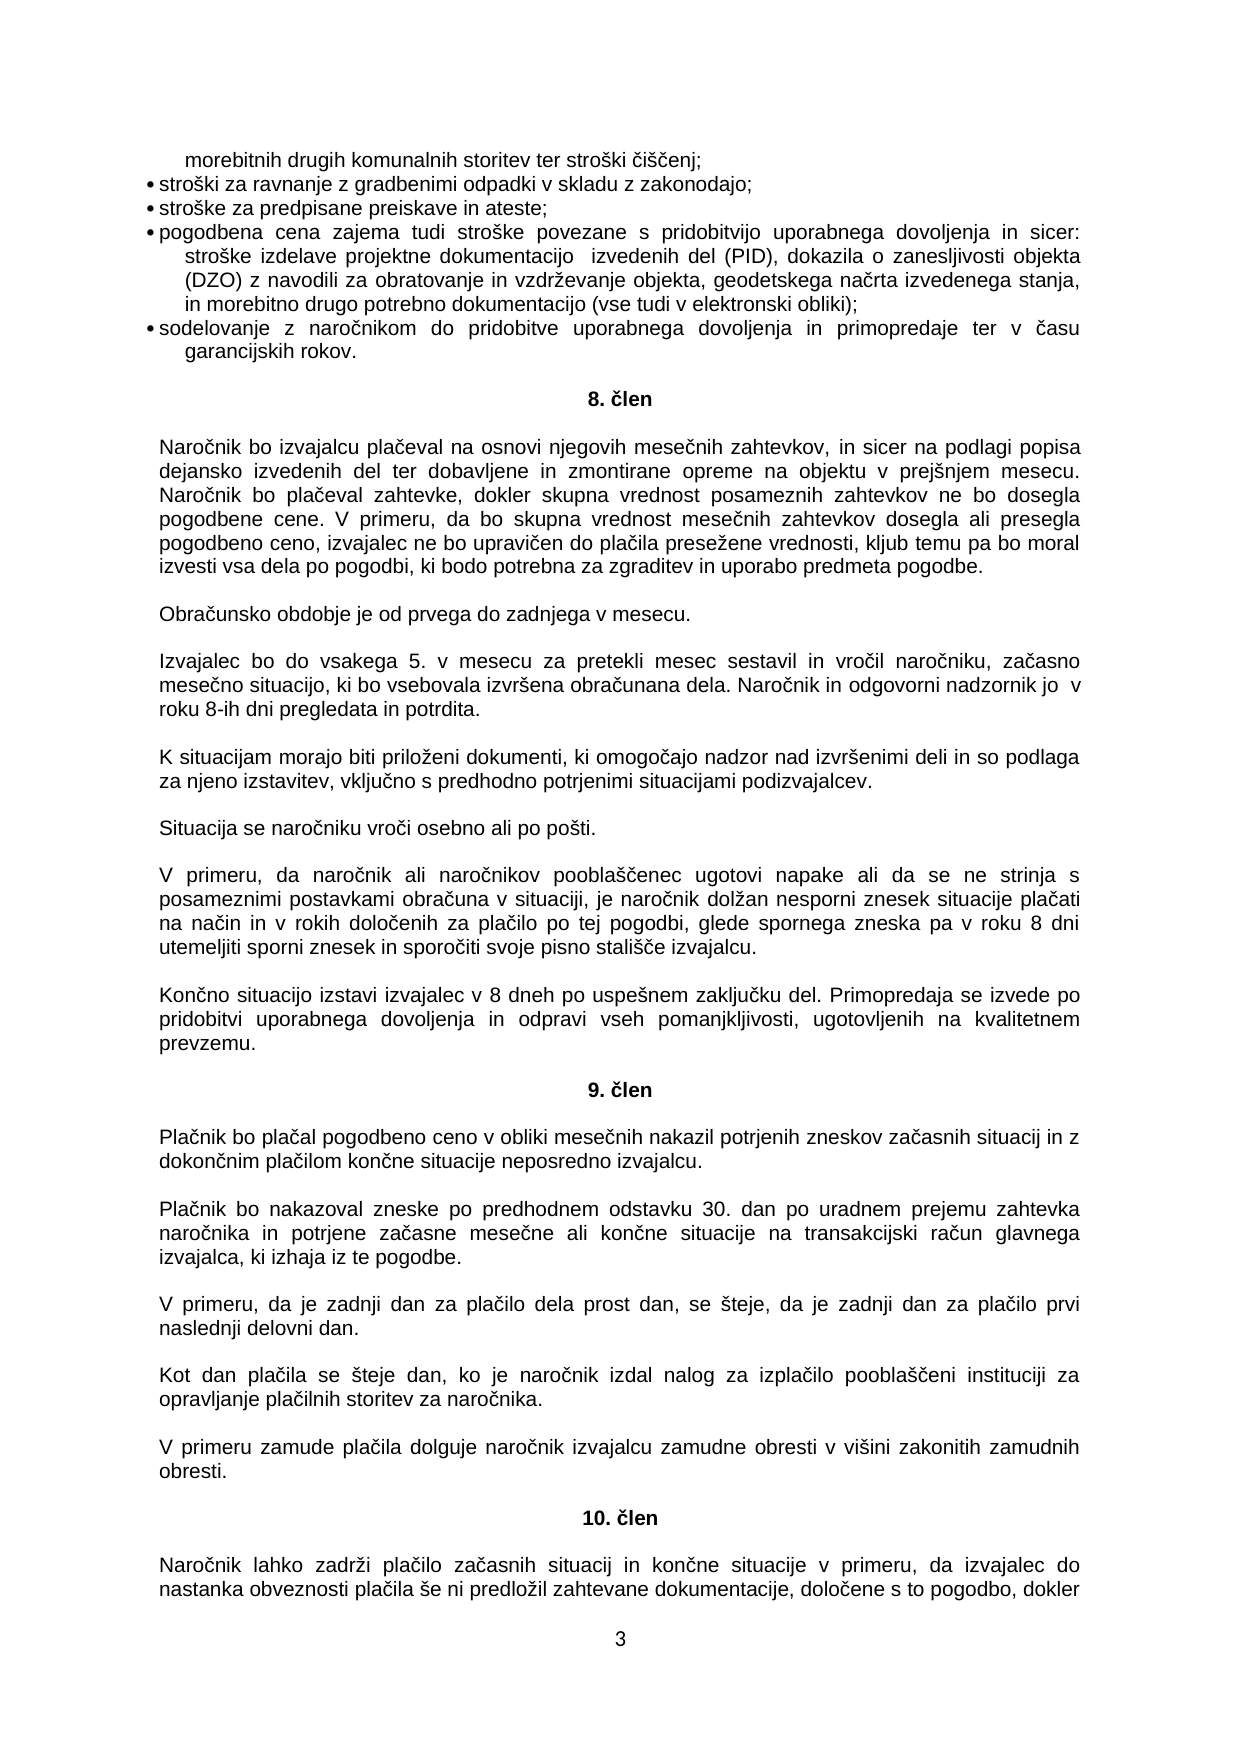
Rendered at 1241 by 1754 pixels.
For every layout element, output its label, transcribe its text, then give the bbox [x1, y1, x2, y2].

table_header Plačnik bo plačal pogodbeno ceno v obliki mesečnih nakazil potrjenih zneskov začasnih situacij in z dokončnim plačilom končne situacije neposredno izvajalcu. Plačnik bo nakazoval zneske po predhodnem odstavku 30. dan po uradnem prejemu zahtevka naročnika in potrjene začasne mesečne ali končne situacije na transakcijski račun glavnega izvajalca, ki izhaja iz te pogodbe. V primeru, da je zadnji dan za plačilo dela prost dan, se šteje, da je zadnji dan za plačilo prvi naslednji delovni dan. Kot dan plačila se šteje dan, ko je naročnik izdal nalog za izplačilo pooblaščeni instituciji za opravljanje plačilnih storitev za naročnika. V primeru zamude plačila dolguje naročnik izvajalcu zamudne obresti v višini zakonitih zamudnih obresti. [148, 1102, 1093, 1506]
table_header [148, 1530, 1093, 1601]
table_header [148, 148, 1093, 363]
text 8. člen [148, 387, 1093, 411]
table_header Naročnik bo izvajalcu plačeval na osnovi njegovih mesečnih zahtevkov, in sicer na podlagi popisa dejansko izvedenih del ter dobavljene in zmontirane opreme na objektu v prejšnjem mesecu. Naročnik bo plačeval zahtevke, dokler skupna vrednost posameznih zahtevkov ne bo dosegla pogodbene cene. V primeru, da bo skupna vrednost mesečnih zahtevkov dosegla ali presegla pogodbeno ceno, izvajalec ne bo upravičen do plačila presežene vrednosti, kljub temu pa bo moral izvesti vsa dela po pogodbi, ki bodo potrebna za zgraditev in uporabo predmeta pogodbe. Obračunsko obdobje je od prvega do zadnjega v mesecu. Izvajalec bo do vsakega 5. v mesecu za pretekli mesec sestavil in vročil naročniku, začasno mesečno situacijo, ki bo vsebovala izvršena obračunana dela. Naročnik in odgovorni nadzornik jo v roku 8-ih dni pregledata in potrdita. K situacijam morajo biti priloženi dokumenti, ki omogočajo nadzor nad izvršenimi deli in so podlaga za njeno izstavitev, vključno s predhodno potrjenimi situacijami podizvajalcev. Situacija se naročniku vroči osebno ali po pošti. V primeru, da naročnik ali naročnikov pooblaščenec ugotovi napake ali da se ne strinja s posameznimi postavkami obračuna v situaciji, je naročnik dolžan nesporni znesek situacije plačati na način in v rokih določenih za plačilo po tej pogodbi, glede spornega zneska pa v roku 8 dni utemeljiti sporni znesek in sporočiti svoje pisno stališče izvajalcu. Končno situacijo izstavi izvajalec v 8 dneh po uspešnem zaključku del. Primopredaja se izvede po pridobitvi uporabnega dovoljenja in odpravi vseh pomanjkljivosti, ugotovljenih na kvalitetnem prevzemu. [148, 411, 1093, 1078]
text 10. člen [148, 1506, 1093, 1530]
text 9. člen [148, 1078, 1093, 1102]
